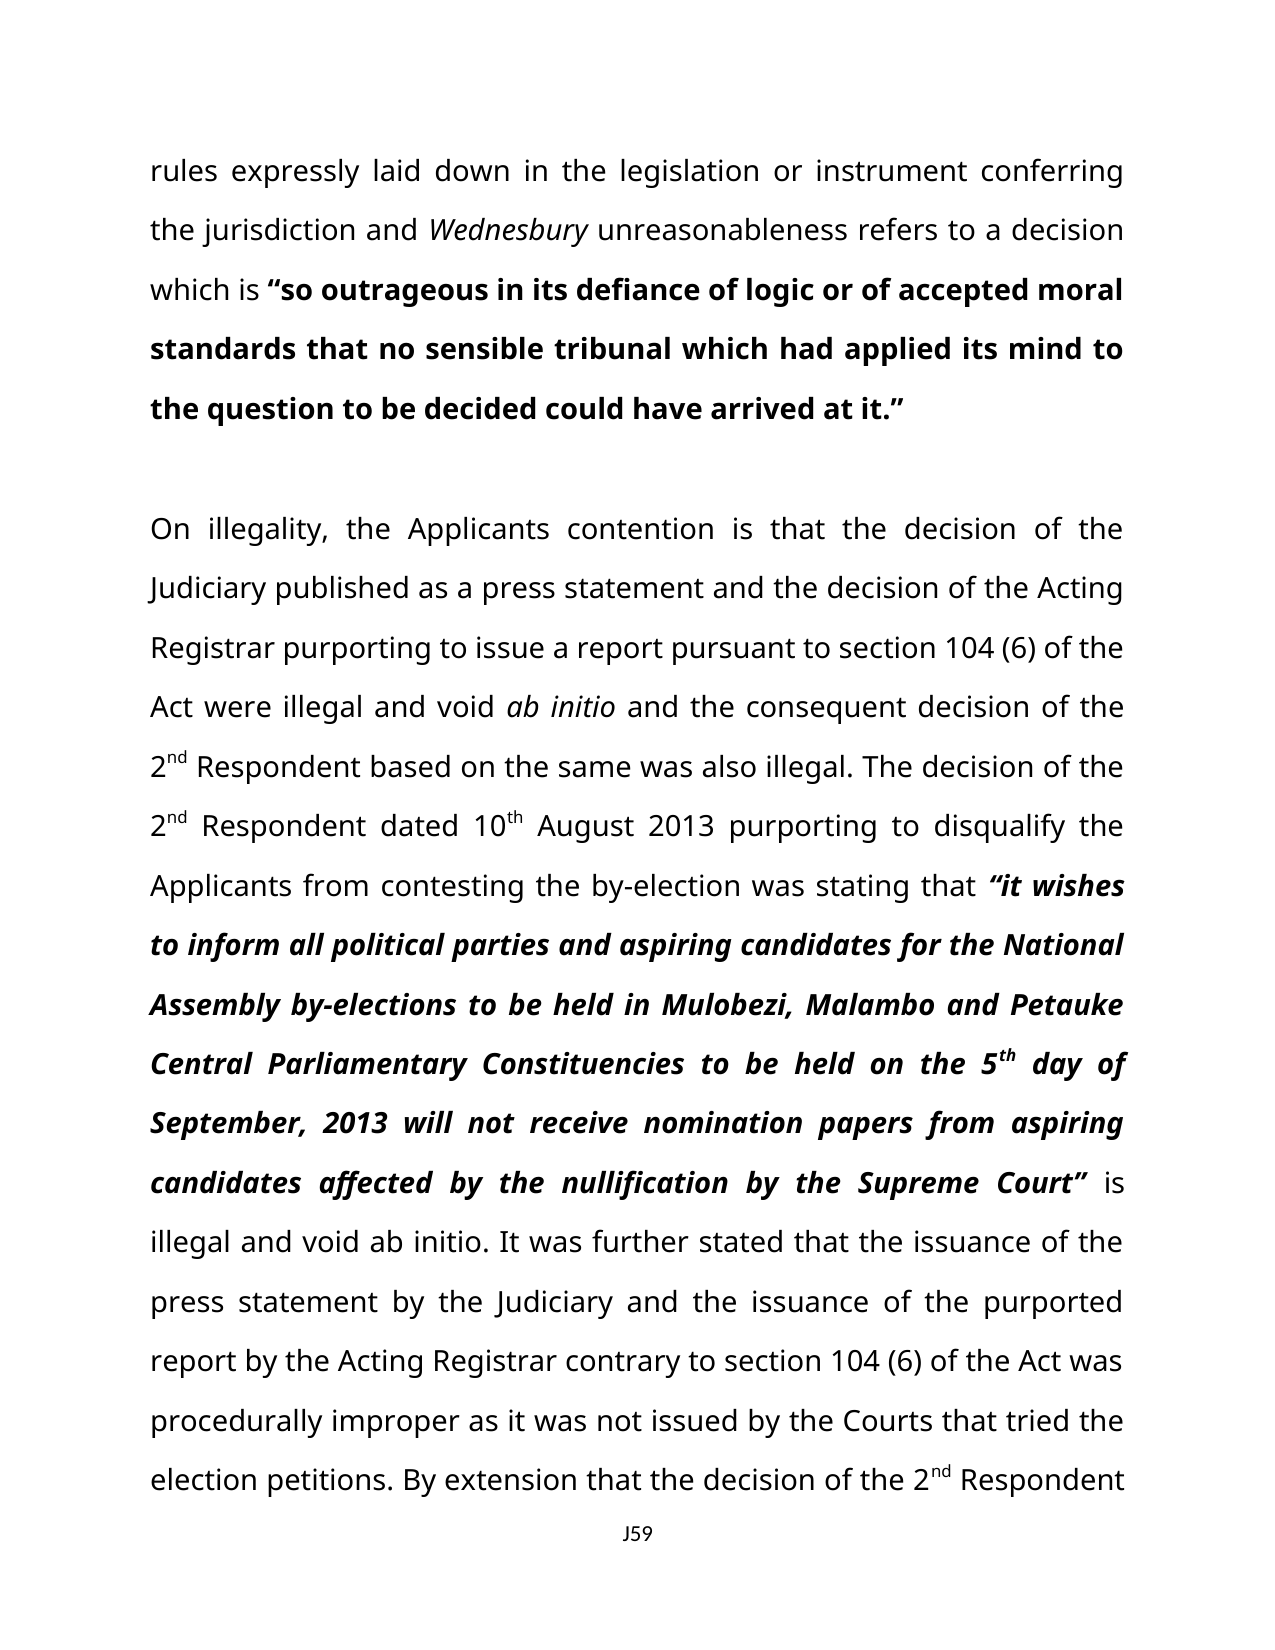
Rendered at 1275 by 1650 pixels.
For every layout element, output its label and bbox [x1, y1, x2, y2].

text [150, 150, 1125, 428]
text [150, 508, 1125, 1499]
